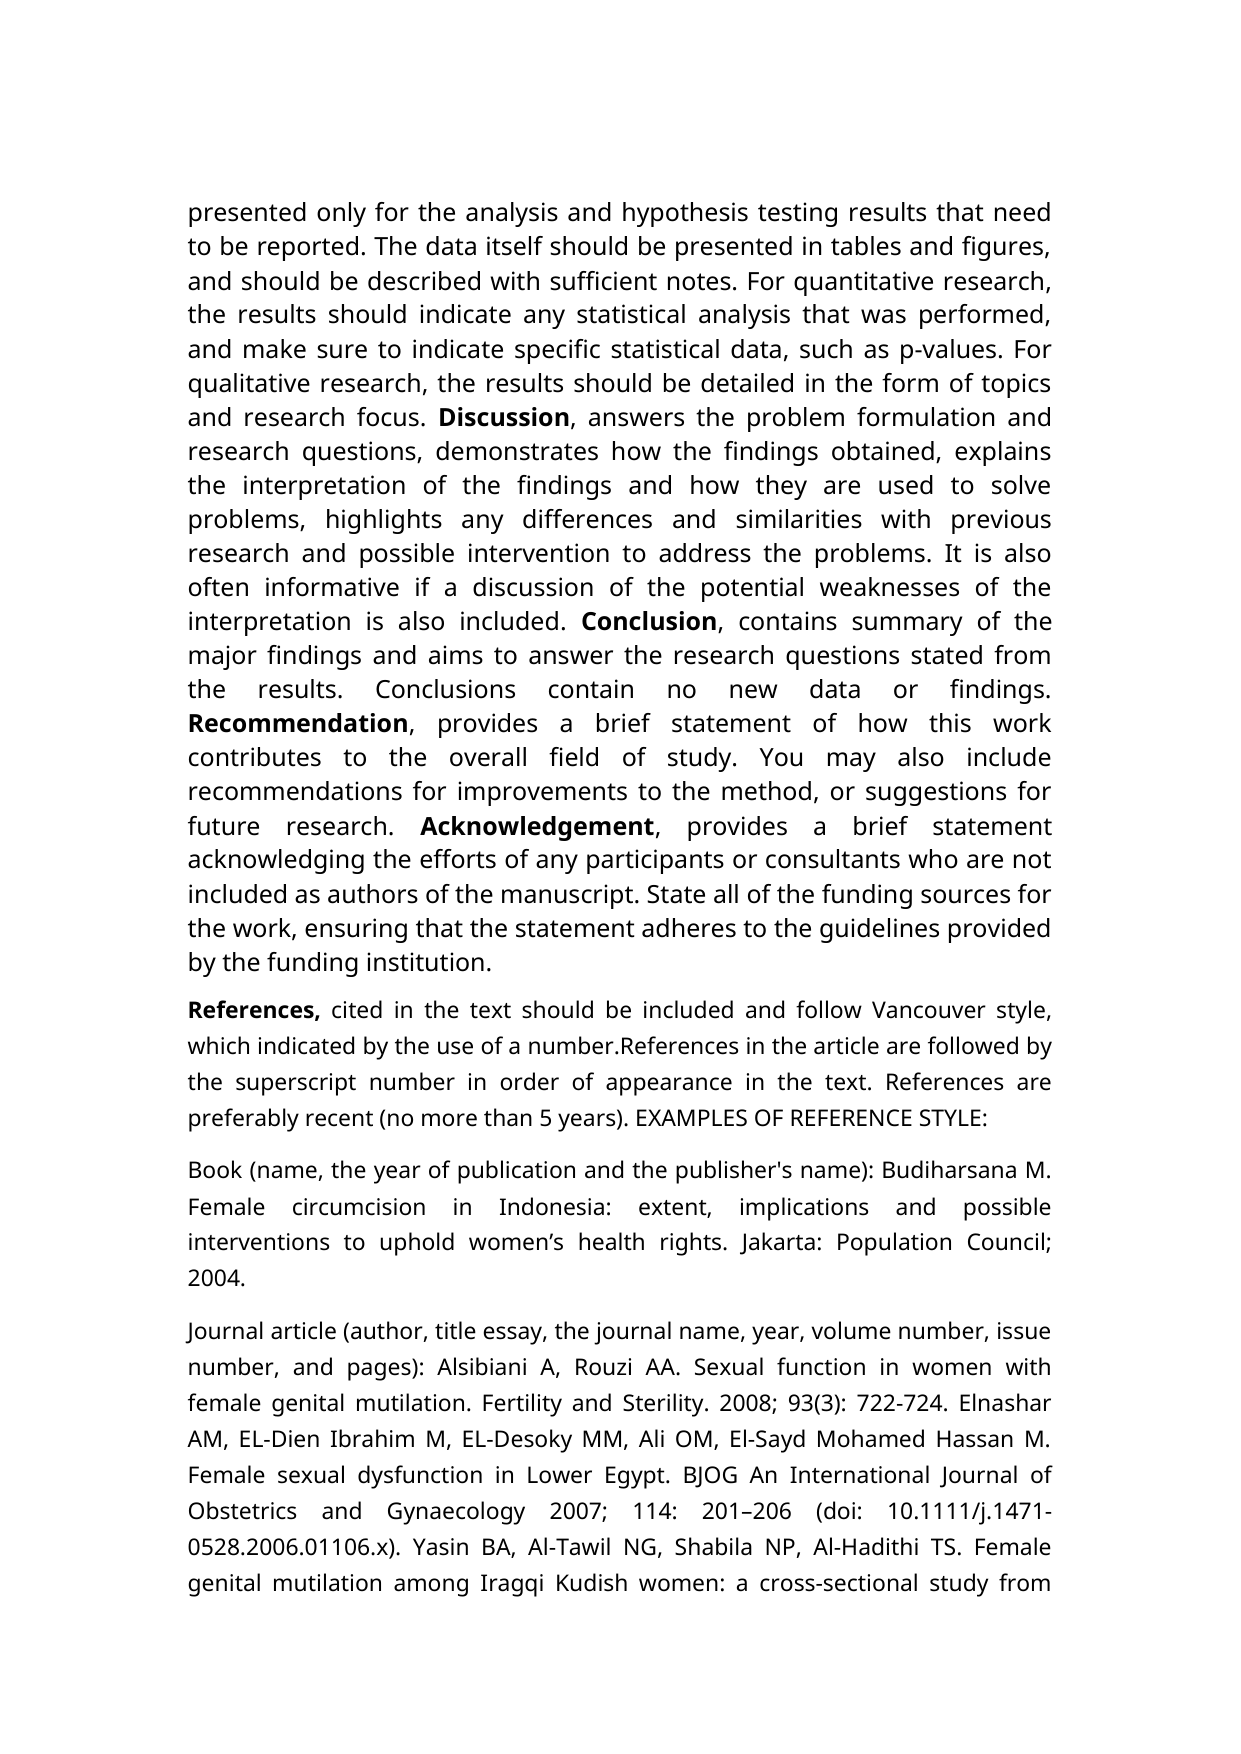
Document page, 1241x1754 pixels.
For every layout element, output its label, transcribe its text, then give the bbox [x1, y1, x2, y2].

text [187, 1315, 1053, 1598]
text Book (name, the year of publication and the publisher's name): Budiharsana M. Female circumcision in Indonesia: extent, implications and possible interventions to uphold women’s health rights. Jakarta: Population Council; 2004. [187, 1154, 1053, 1293]
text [187, 195, 1053, 978]
text References, cited in the text should be included and follow Vancouver style, which indicated by the use of a number.References in the article are followed by the superscript number in order of appearance in the text. References are preferably recent (no more than 5 years). EXAMPLES OF REFERENCE STYLE: [187, 994, 1053, 1133]
